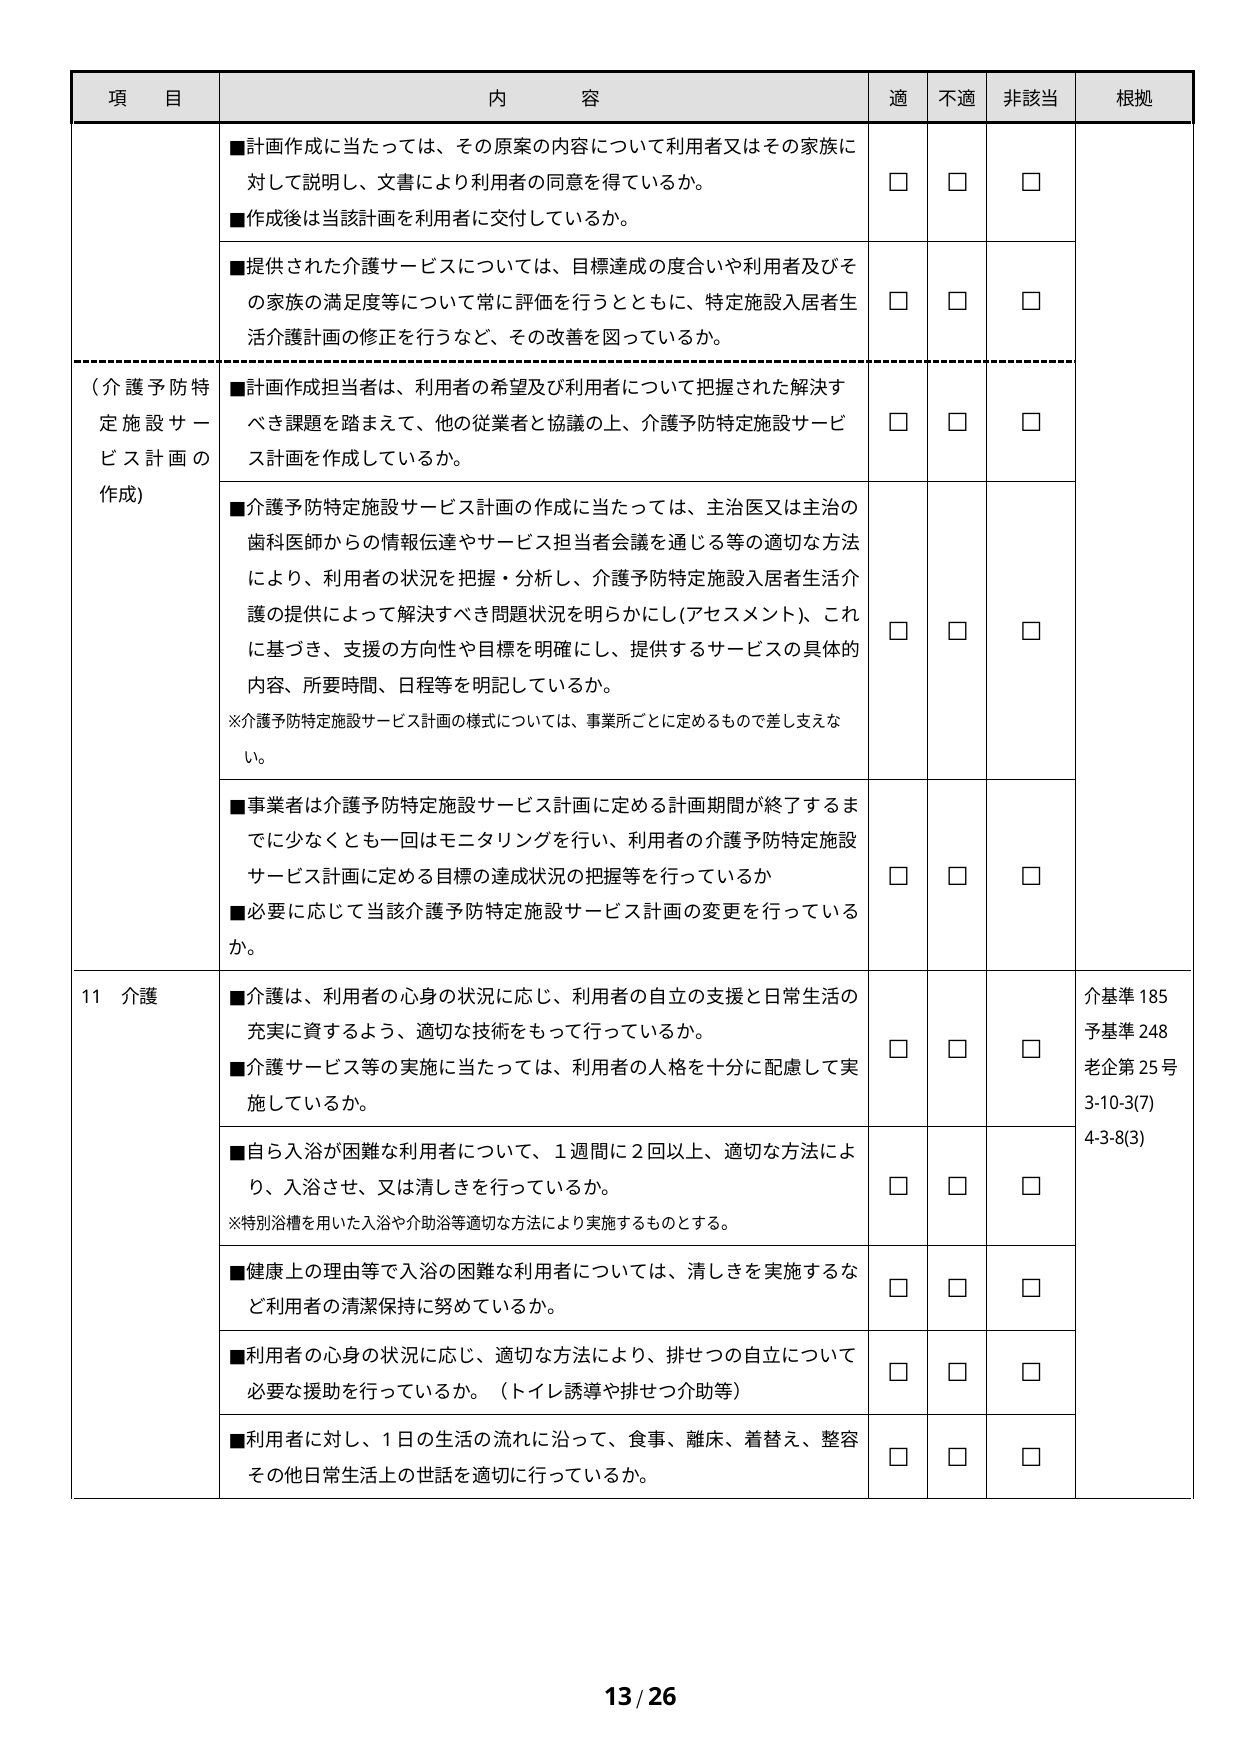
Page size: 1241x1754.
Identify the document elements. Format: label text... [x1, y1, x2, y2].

table_cell [987, 360, 1075, 481]
table_cell [869, 780, 927, 970]
table_cell ■利用者の心身の状況に応じ、適切な方法により、排せつの自立について必要な援助を行っているか。（トイレ誘導や排せつ介助等） [220, 1331, 868, 1414]
table_cell [869, 124, 927, 241]
table_header 適 [869, 73, 927, 121]
table_cell ■自ら入浴が困難な利用者について、１週間に２回以上、適切な方法により、入浴させ、又は清しきを行っているか。 ※特別浴槽を用いた入浴や介助浴等適切な方法により実施するものとする。 [220, 1127, 868, 1245]
table_header 不適 [928, 73, 986, 121]
table_cell [928, 1415, 986, 1498]
table_cell [869, 1415, 927, 1498]
table_cell [987, 482, 1075, 779]
table_cell ■事業者は介護予防特定施設サービス計画に定める計画期間が終了するまでに少なくとも一回はモニタリングを行い、利用者の介護予防特定施設サービス計画に定める目標の達成状況の把握等を行っているか ■必要に応じて当該介護予防特定施設サービス計画の変更を行っているか。 [220, 780, 868, 970]
table_header 項 目 [73, 73, 219, 121]
table_cell [869, 242, 927, 360]
table_cell [928, 1127, 986, 1245]
table_cell [987, 124, 1075, 241]
table_cell ■提供された介護サービスについては、目標達成の度合いや利用者及びその家族の満足度等について常に評価を行うとともに、特定施設入居者生活介護計画の修正を行うなど、その改善を図っているか。 [220, 242, 868, 360]
table_cell ■計画作成に当たっては、その原案の内容について利用者又はその家族に対して説明し、文書により利用者の同意を得ているか。 ■作成後は当該計画を利用者に交付しているか。 [220, 124, 868, 241]
table_cell [869, 1127, 927, 1245]
table_cell [869, 1246, 927, 1329]
table_cell [987, 1127, 1075, 1245]
table_cell [987, 1331, 1075, 1414]
table_cell [869, 971, 927, 1126]
table_cell [928, 360, 986, 481]
table_cell ■健康上の理由等で入浴の困難な利用者については、清しきを実施するなど利用者の清潔保持に努めているか。 [220, 1246, 868, 1329]
table_cell [928, 242, 986, 360]
table_cell ■介護は、利用者の心身の状況に応じ、利用者の自立の支援と日常生活の充実に資するよう、適切な技術をもって行っているか。 ■介護サービス等の実施に当たっては、利用者の人格を十分に配慮して実施しているか。 [220, 971, 868, 1126]
table_cell 介基準185 予基準248 老企第25号 3-10-3(7) 4-3-8(3) [1076, 970, 1193, 1498]
table_cell [987, 971, 1075, 1126]
table_header 非該当 [987, 73, 1075, 121]
table_cell [987, 780, 1075, 970]
table_cell [869, 360, 927, 481]
table_header 根拠 [1076, 73, 1192, 121]
table_cell 11 介護 [72, 970, 219, 1498]
table_cell ■計画作成担当者は、利用者の希望及び利用者について把握された解決すべき課題を踏まえて、他の従業者と協議の上、介護予防特定施設サービス計画を作成しているか。 [220, 360, 868, 481]
table_cell [869, 1331, 927, 1414]
table_cell ■介護予防特定施設サービス計画の作成に当たっては、主治医又は主治の歯科医師からの情報伝達やサービス担当者会議を通じる等の適切な方法により、利用者の状況を把握・分析し、介護予防特定施設入居者生活介護の提供によって解決すべき問題状況を明らかにし(アセスメント)、これに基づき、支援の方向性や目標を明確にし、提供するサービスの具体的内容、所要時間、日程等を明記しているか。 ※介護予防特定施設サービス計画の様式については、事業所ごとに定めるもので差し支えない。 [220, 482, 868, 779]
table_cell [928, 1331, 986, 1414]
table_cell [928, 482, 986, 779]
table_cell [928, 1246, 986, 1329]
table_header 内容 [220, 73, 868, 121]
table_cell [987, 1246, 1075, 1329]
table_cell [928, 971, 986, 1126]
table_cell ■利用者に対し、1日の生活の流れに沿って、食事、離床、着替え、整容その他日常生活上の世話を適切に行っているか。 [220, 1415, 868, 1498]
table_cell [869, 482, 927, 779]
table_cell [987, 1415, 1075, 1498]
table_cell [928, 124, 986, 241]
table_cell [987, 242, 1075, 360]
table_cell （介護予防特定施設サービス計画の作成) [72, 360, 219, 970]
table_cell [928, 780, 986, 970]
